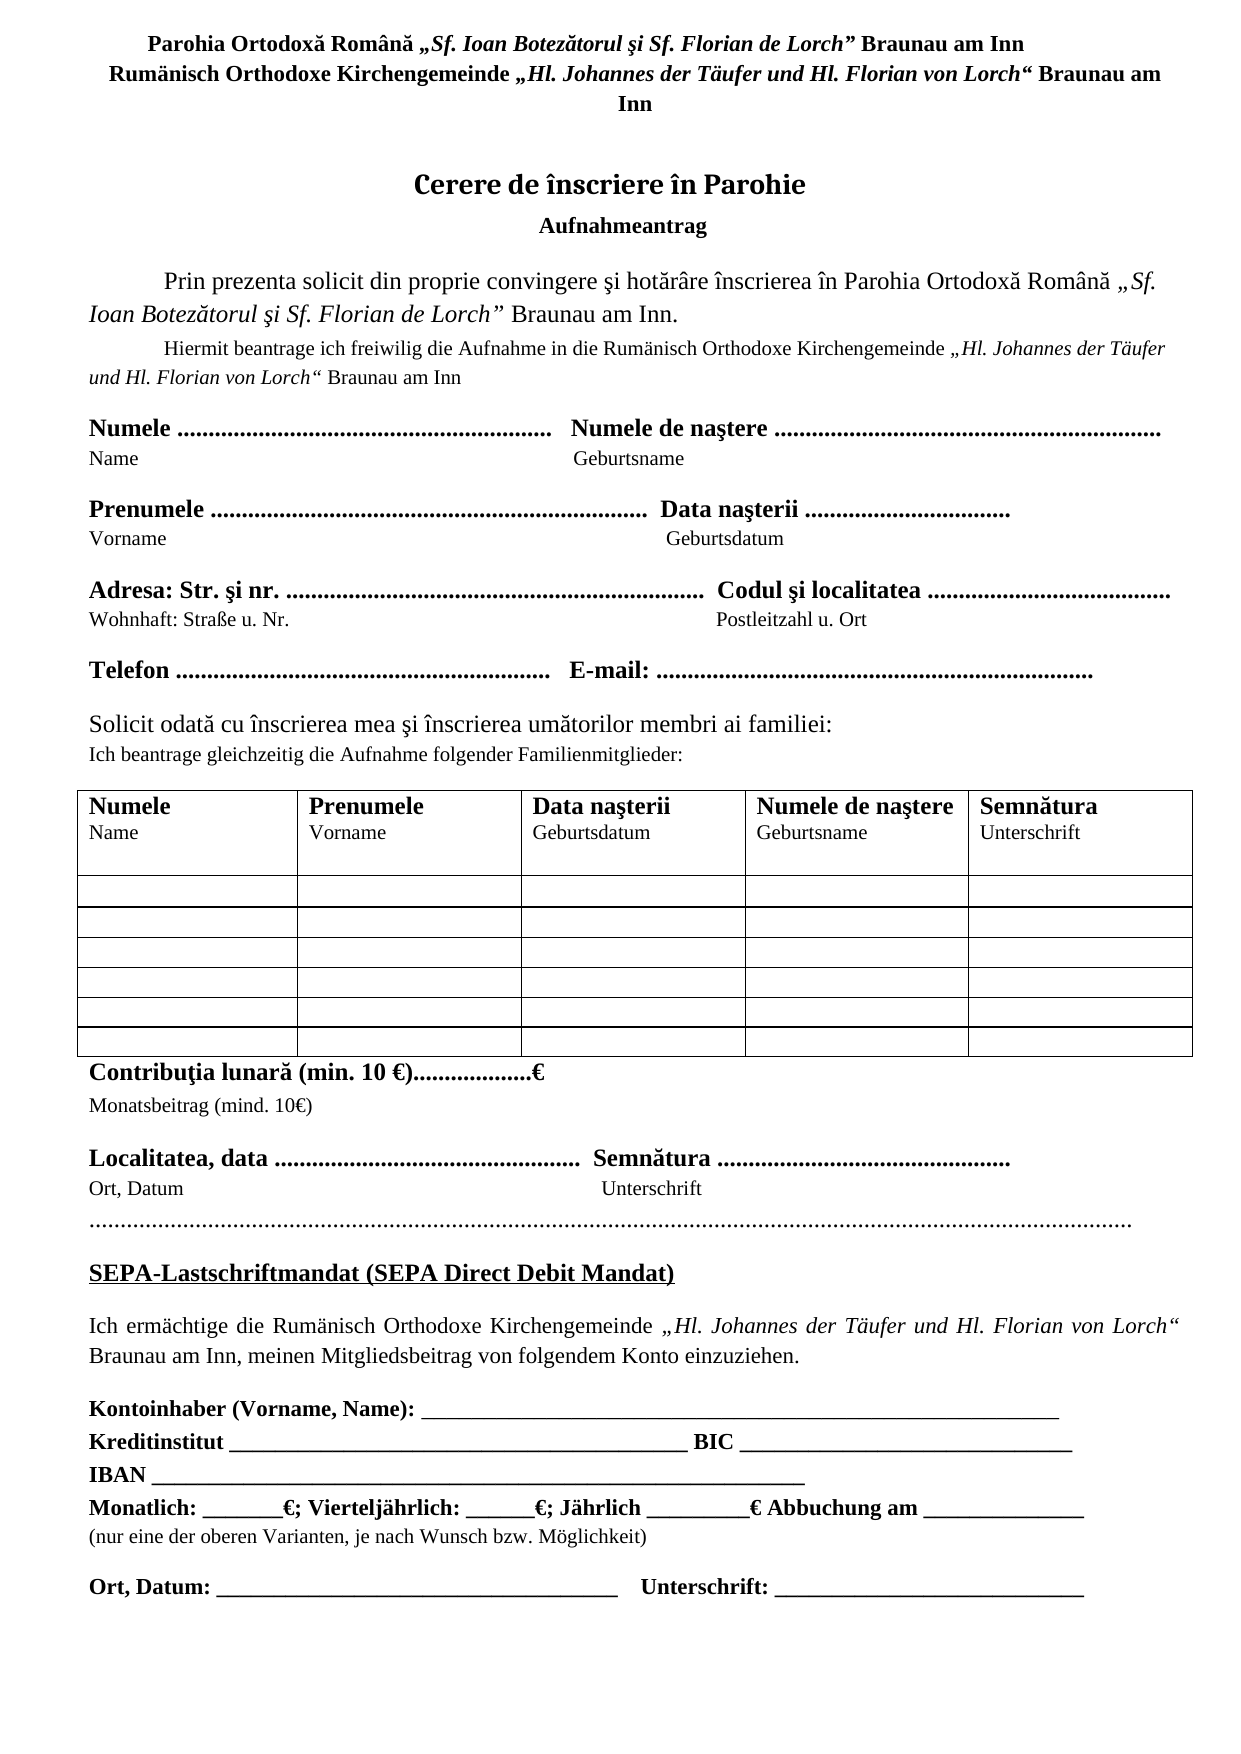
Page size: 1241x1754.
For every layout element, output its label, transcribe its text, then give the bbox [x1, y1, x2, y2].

table_cell [746, 908, 968, 937]
table_cell [746, 968, 968, 997]
table_cell [746, 998, 968, 1026]
table_cell [78, 876, 297, 906]
table_cell [78, 968, 297, 997]
table_cell [746, 938, 968, 967]
text Telefon ............................................................ E-mail: ...................................................................... [89, 655, 1181, 684]
text Cerere de înscriere în Parohie Aufnahmeantrag [389, 168, 1181, 241]
table_header Numele Name [78, 791, 297, 875]
table_header Data naşterii Geburtsdatum [522, 791, 745, 875]
table_cell [298, 876, 521, 906]
table_cell [746, 1028, 968, 1056]
text Contribuţia lunară (min. 10 €)...................€ Monatsbeitrag (mind. 10€) [89, 1057, 1181, 1118]
table_cell [298, 998, 521, 1026]
table_cell [78, 938, 297, 967]
text Numele ............................................................ Numele de naştere .............................................................. Name Geburtsname [89, 413, 1181, 469]
table_cell [522, 1028, 745, 1056]
table_cell [969, 1028, 1192, 1056]
table_cell [522, 876, 745, 906]
table_cell [78, 908, 297, 937]
table_cell [969, 968, 1192, 997]
table_cell [78, 1028, 297, 1056]
table_cell [522, 938, 745, 967]
text Kontoinhaber (Vorname, Name): ___________________________________________________ Kreditinstitut ________________________________________ BIC _____________________________ IBAN _________________________________________________________ Monatlich: _______€; Vierteljährlich: ______€; Jährlich _________€ Abbuchung am ______________ (nur eine der oberen Varianten, je nach Wunsch bzw. Möglichkeit) [89, 1393, 1181, 1548]
table_cell [522, 968, 745, 997]
table_cell [969, 908, 1192, 937]
text Prenumele ...................................................................... Data naşterii ................................. Vorname Geburtsdatum [89, 494, 1181, 550]
table_cell [298, 968, 521, 997]
table_cell [298, 908, 521, 937]
table_header Semnătura Unterschrift [969, 791, 1192, 875]
text Prin prezenta solicit din proprie convingere şi hotărâre înscrierea în Parohia Ortodoxă Română „Sf. Ioan Botezătorul şi Sf. Florian de Lorch” Braunau am Inn. Hiermit beantrage ich freiwilig die Aufnahme in die Rumänisch Orthodoxe Kirchengemeinde „Hl. Johannes der Täufer und Hl. Florian von Lorch“ Braunau am Inn [89, 266, 1181, 389]
text Adresa: Str. şi nr. ................................................................... Codul şi localitatea ....................................... Wohnhaft: Straße u. Nr. Postleitzahl u. Ort [89, 575, 1181, 631]
text Solicit odată cu înscrierea mea şi înscrierea umătorilor membri ai familiei: Ich beantrage gleichzeitig die Aufnahme folgender Familienmitglieder: [89, 709, 1181, 766]
text Ort, Datum: ___________________________________ Unterschrift: ___________________________ [89, 1573, 1181, 1599]
table_cell [969, 998, 1192, 1026]
table_cell [969, 876, 1192, 906]
table_cell [746, 876, 968, 906]
text SEPA-Lastschriftmandat (SEPA Direct Debit Mandat) [89, 1258, 1181, 1287]
table_cell [298, 938, 521, 967]
table_header Numele de naştere Geburtsname [746, 791, 968, 875]
table_cell [522, 998, 745, 1026]
text Localitatea, data ................................................. Semnătura ............................................... Ort, Datum Unterschrift ....................................................................................................................................................................... [89, 1143, 1181, 1233]
table_header Prenumele Vorname [298, 791, 521, 875]
text Ich ermächtige die Rumänisch Orthodoxe Kirchengemeinde „Hl. Johannes der Täufer und Hl. Florian von Lorch“ Braunau am Inn, meinen Mitgliedsbeitrag von folgendem Konto einzuziehen. [89, 1312, 1181, 1368]
table_cell [298, 1028, 521, 1056]
table_cell [969, 938, 1192, 967]
table_cell [78, 998, 297, 1026]
table_cell [522, 908, 745, 937]
